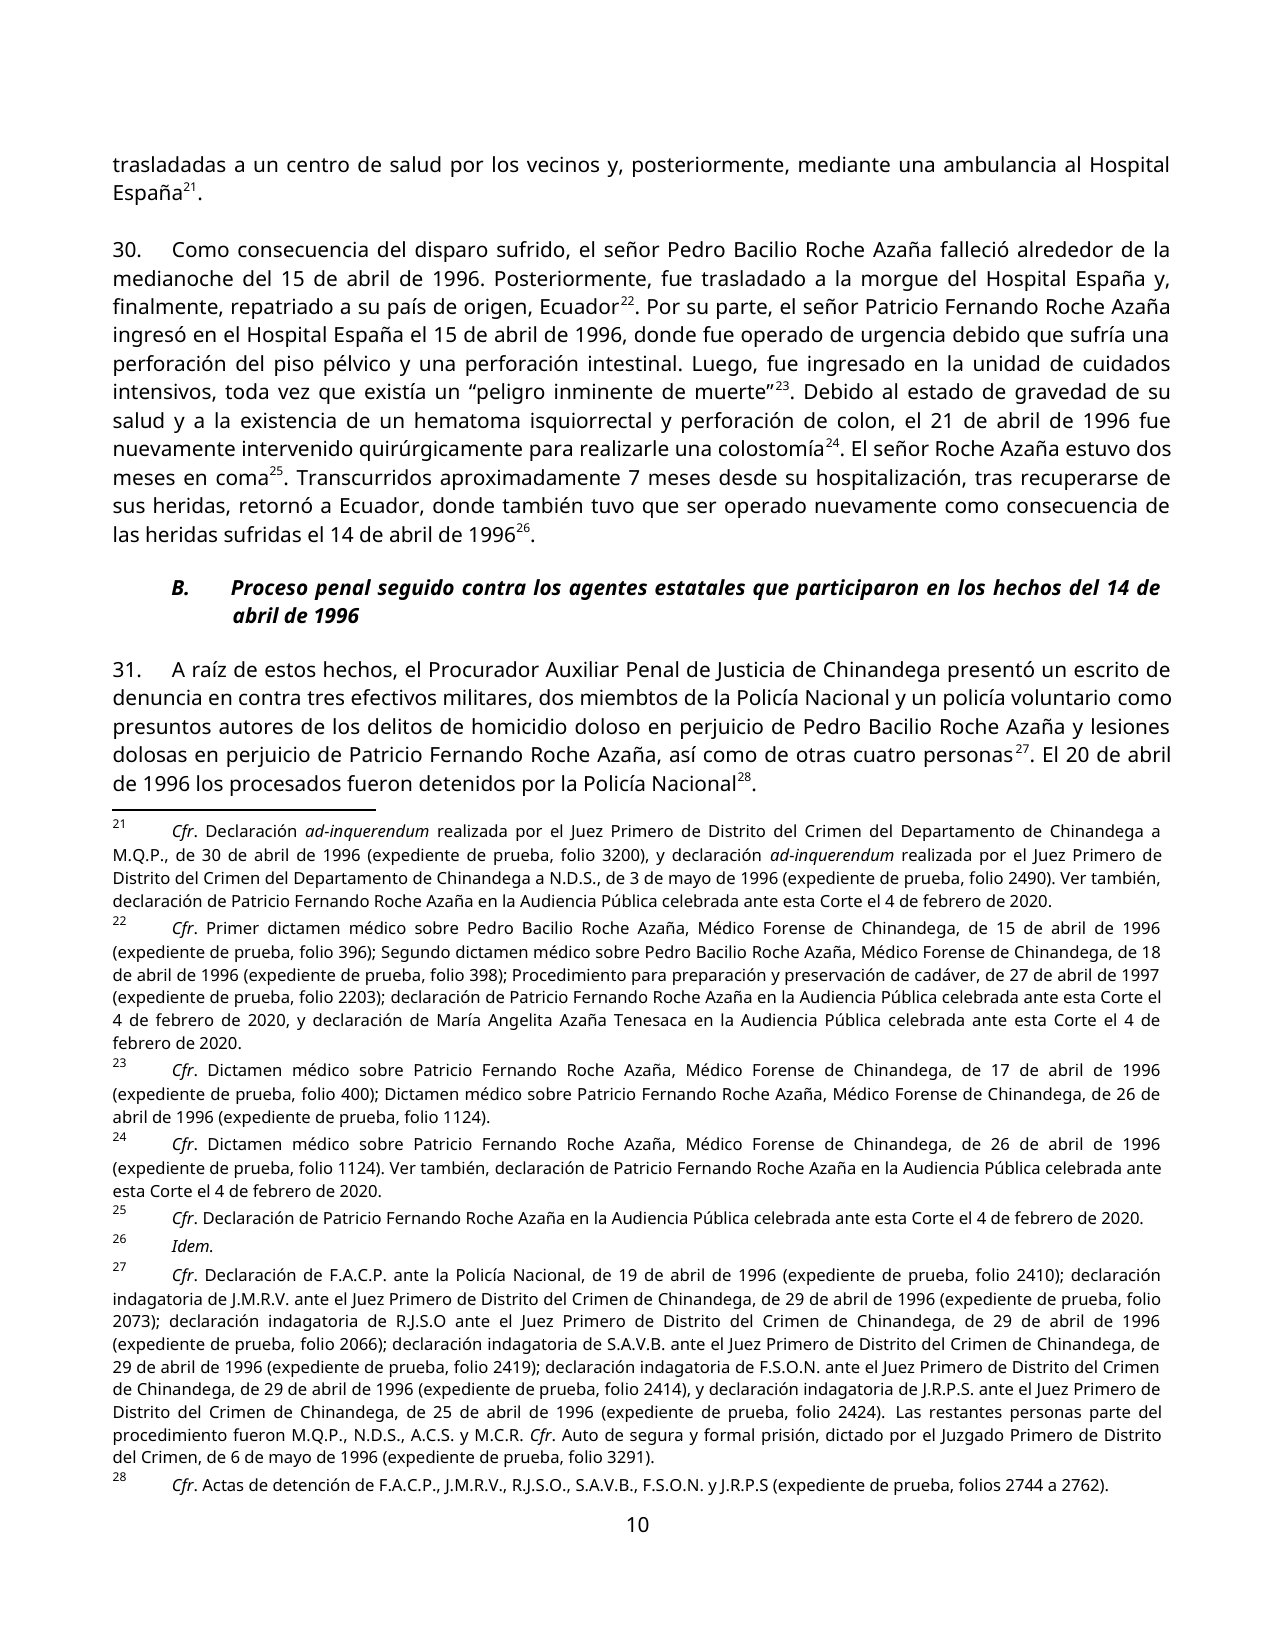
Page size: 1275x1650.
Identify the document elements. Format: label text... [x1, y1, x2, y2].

list Algunas de las personas se internaron en el monte mientras otras se quedaron en el lugar y ayudaron a las personas heridas a llegar a una vivienda que se encontraba en las inmediaciones, en donde los vecinos del lugar les prestaron atención y apoyo. Al día siguiente, las personas heridas fueron trasladadas a un centro de salud por los vecinos y, posteriormente, mediante una ambulancia al Hospital España. [112, 150, 1172, 207]
list A raíz de estos hechos, el Procurador Auxiliar Penal de Justicia de Chinandega presentó un escrito de denuncia en contra tres efectivos militares, dos miembtos de la Policía Nacional y un policía voluntario como presuntos autores de los delitos de homicidio doloso en perjuicio de Pedro Bacilio Roche Azaña y lesiones dolosas en perjuicio de Patricio Fernando Roche Azaña, así como de otras cuatro personas. El 20 de abril de 1996 los procesados fueron detenidos por la Policía Nacional. [112, 655, 1172, 797]
list Como consecuencia del disparo sufrido, el señor Pedro Bacilio Roche Azaña falleció alrededor de la medianoche del 15 de abril de 1996. Posteriormente, fue trasladado a la morgue del Hospital España y, finalmente, repatriado a su país de origen, Ecuador. Por su parte, el señor Patricio Fernando Roche Azaña ingresó en el Hospital España el 15 de abril de 1996, donde fue operado de urgencia debido que sufría una perforación del piso pélvico y una perforación intestinal. Luego, fue ingresado en la unidad de cuidados intensivos, toda vez que existía un “peligro inminente de muerte”. Debido al estado de gravedad de su salud y a la existencia de un hematoma isquiorrectal y perforación de colon, el 21 de abril de 1996 fue nuevamente intervenido quirúrgicamente para realizarle una colostomía. El señor Roche Azaña estuvo dos meses en coma. Transcurridos aproximadamente 7 meses desde su hospitalización, tras recuperarse de sus heridas, retornó a Ecuador, donde también tuvo que ser operado nuevamente como consecuencia de las heridas sufridas el 14 de abril de 1996. [112, 235, 1172, 548]
subtitle Proceso penal seguido contra los agentes estatales que participaron en los hechos del 14 de abril de 1996 [171, 573, 1162, 630]
